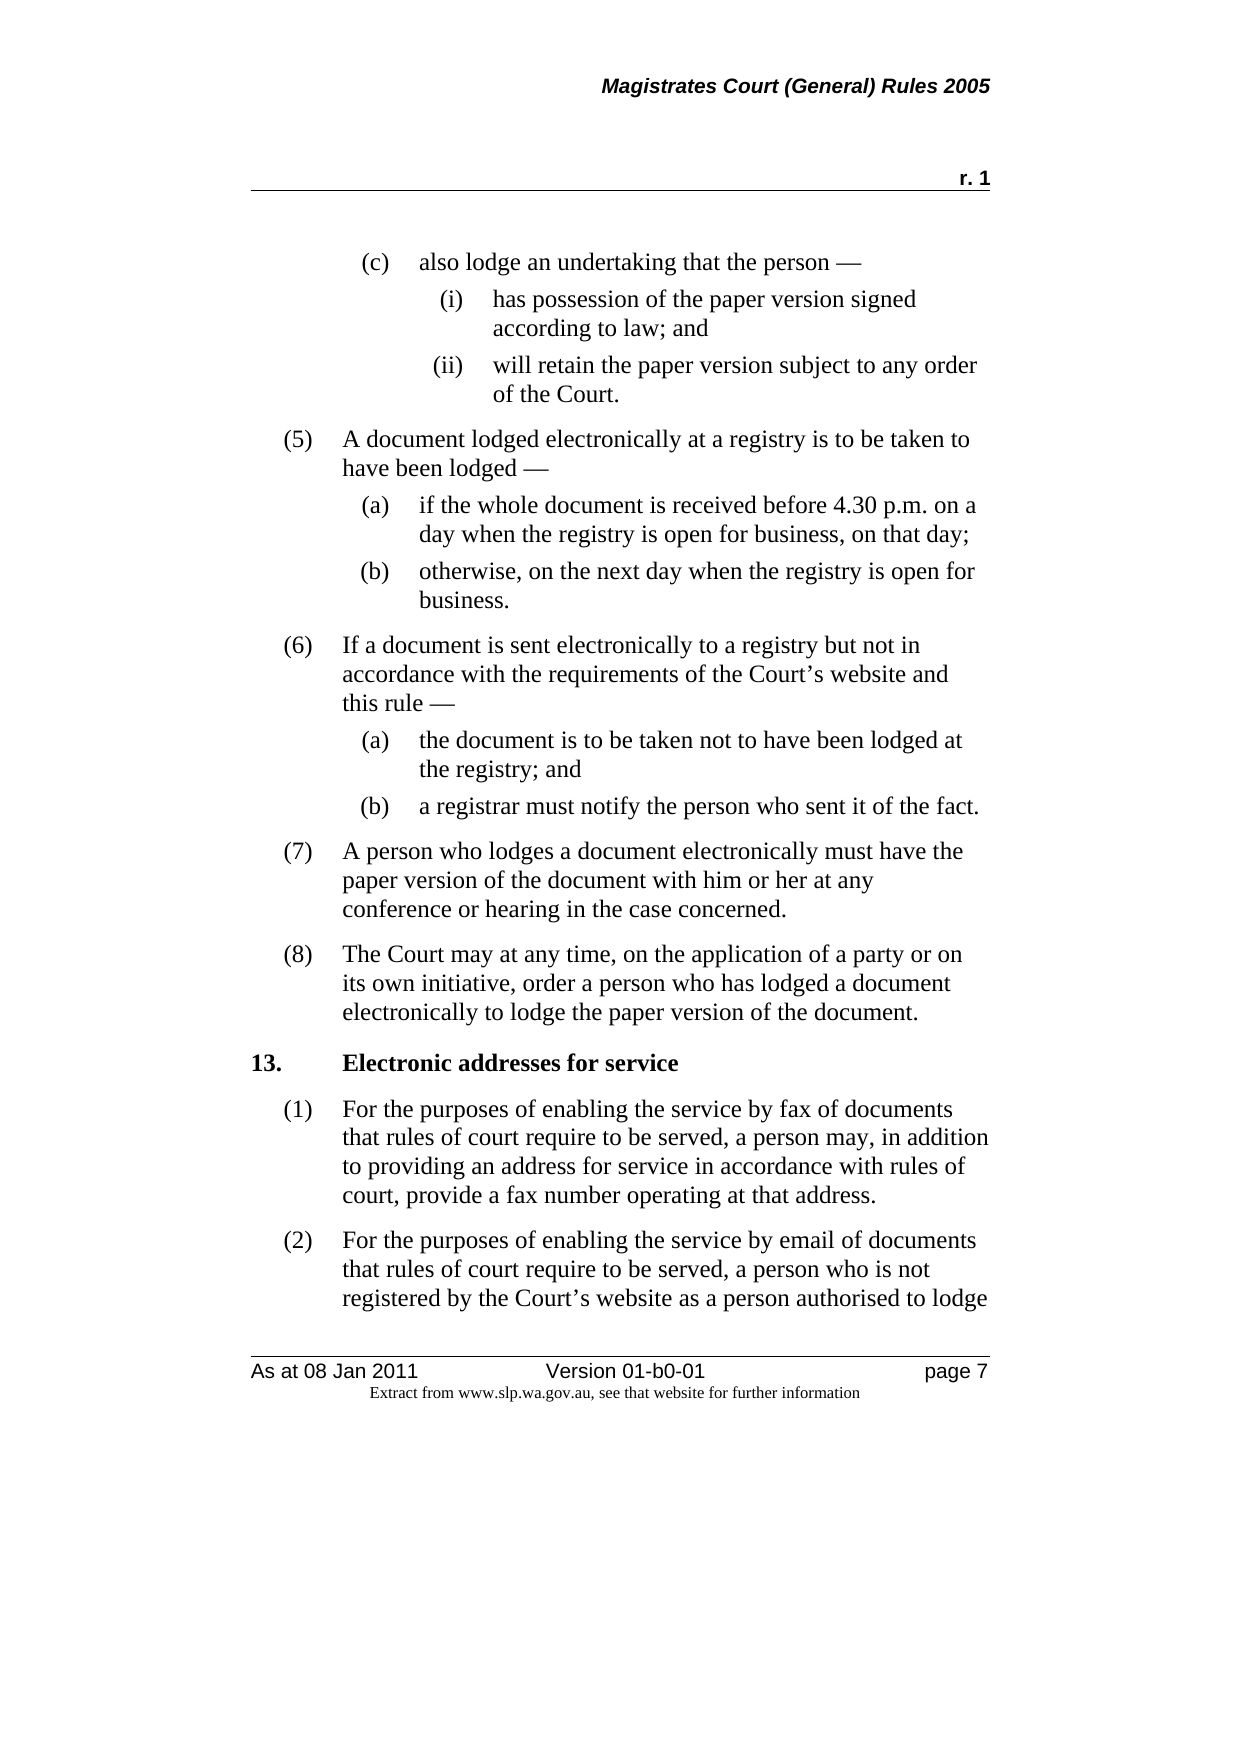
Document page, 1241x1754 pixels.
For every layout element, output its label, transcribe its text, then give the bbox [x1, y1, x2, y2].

text (ii) will retain the paper version subject to any order of the Court. [251, 350, 990, 408]
text (8) The Court may at any time, on the application of a party or on its own initiative, order a person who has lodged a document electronically to lodge the paper version of the document. [251, 939, 990, 1025]
text (i) has possession of the paper version signed according to law; and [251, 284, 990, 342]
text (a) if the whole document is received before 4.30 p.m. on a day when the registry is open for business, on that day; [251, 490, 990, 548]
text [251, 1225, 990, 1312]
text (c) also lodge an undertaking that the person — [251, 247, 990, 276]
text (b) otherwise, on the next day when the registry is open for business. [251, 556, 990, 614]
text (a) the document is to be taken not to have been lodged at the registry; and [251, 725, 990, 782]
subtitle 13. Electronic addresses for service [251, 1048, 990, 1077]
text (1) For the purposes of enabling the service by fax of documents that rules of court require to be served, a person may, in addition to providing an address for service in accordance with rules of court, provide a fax number operating at that address. [251, 1094, 990, 1209]
text (5) A document lodged electronically at a registry is to be taken to have been lodged — [251, 424, 990, 482]
text (6) If a document is sent electronically to a registry but not in accordance with the requirements of the Court’s website and this rule — [251, 630, 990, 717]
text (b) a registrar must notify the person who sent it of the fact. [251, 791, 990, 819]
text (7) A person who lodges a document electronically must have the paper version of the document with him or her at any conference or hearing in the case concerned. [251, 836, 990, 922]
